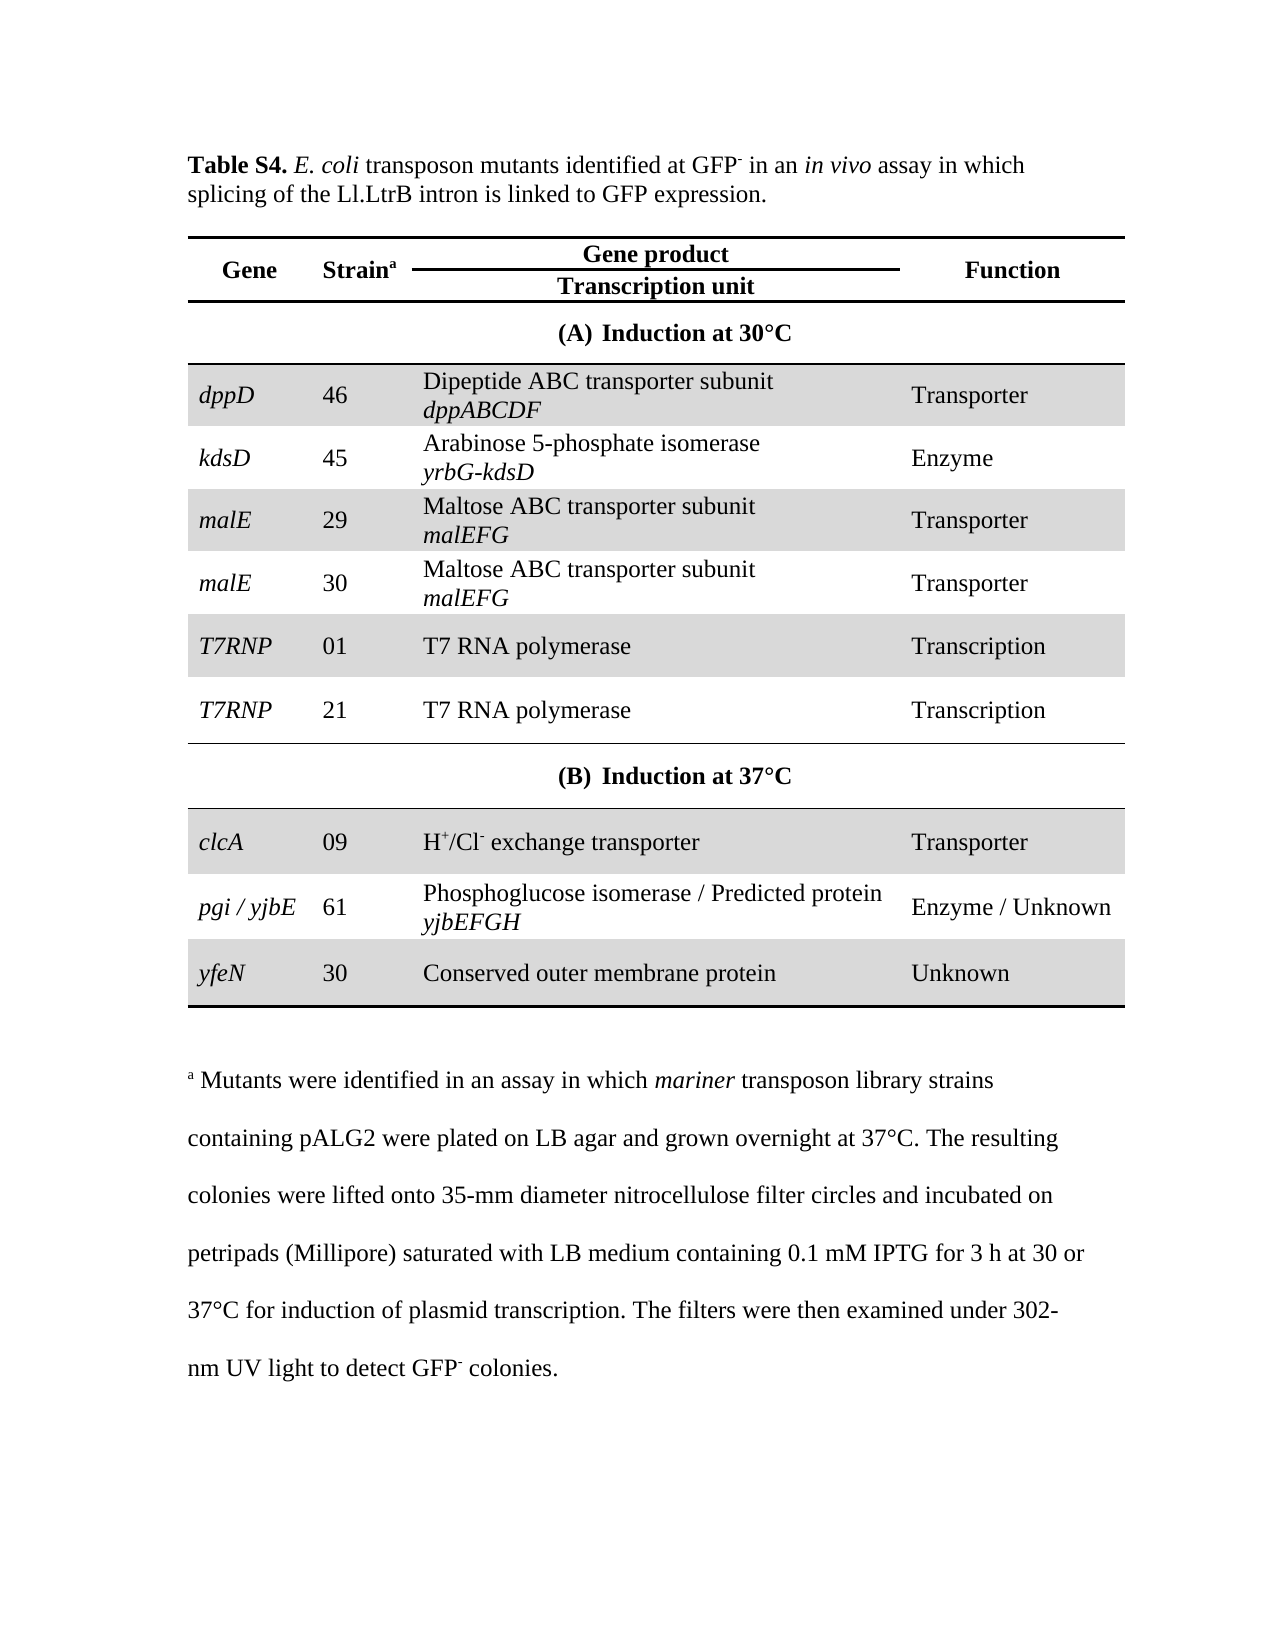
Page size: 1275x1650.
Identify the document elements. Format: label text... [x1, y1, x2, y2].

table_header Straina [311, 239, 412, 300]
table_cell 45 [311, 426, 412, 488]
table_cell malE [188, 489, 311, 551]
table_cell Unknown [900, 939, 1125, 1005]
table_cell clcA [188, 809, 311, 874]
table_cell Maltose ABC transporter subunit malEFG [412, 489, 900, 551]
table_cell Phosphoglucose isomerase / Predicted protein yjbEFGH [412, 874, 900, 939]
table_cell 46 [311, 365, 412, 426]
table_header Function [900, 239, 1125, 300]
table_cell yfeN [188, 939, 311, 1005]
table_cell malE [188, 551, 311, 614]
table_cell 21 [311, 677, 412, 742]
table_cell Induction at 37°C [188, 744, 1125, 808]
table_cell 01 [311, 614, 412, 677]
table_cell Transporter [900, 365, 1125, 426]
table_cell Enzyme [900, 426, 1125, 488]
table_cell Transporter [900, 489, 1125, 551]
table_cell H+/Cl- exchange transporter [412, 809, 900, 874]
table_cell Enzyme / Unknown [900, 874, 1125, 939]
table_cell 09 [311, 809, 412, 874]
table_cell Maltose ABC transporter subunit malEFG [412, 551, 900, 614]
table_cell T7 RNA polymerase [412, 677, 900, 742]
table_cell 30 [311, 939, 412, 1005]
text Table S4. E. coli transposon mutants identified at GFP- in an in vivo assay in which splicing of the Ll.LtrB intron is linked to GFP expression. [187, 150, 1087, 207]
table_cell kdsD [188, 426, 311, 488]
table_cell Transcription unit [412, 271, 900, 300]
table_cell pgi / yjbE [188, 874, 311, 939]
table_cell Conserved outer membrane protein [412, 939, 900, 1005]
table_cell Induction at 30°C [188, 303, 1125, 363]
table_cell T7 RNA polymerase [412, 614, 900, 677]
table_cell 29 [311, 489, 412, 551]
table_cell T7RNP [188, 614, 311, 677]
table_header Gene [188, 239, 311, 300]
table_cell Transporter [900, 809, 1125, 874]
table_cell Arabinose 5-phosphate isomerase yrbG-kdsD [412, 426, 900, 488]
table_header Gene product [412, 239, 900, 268]
table_cell dppD [188, 365, 311, 426]
table_cell 30 [311, 551, 412, 614]
table_cell Dipeptide ABC transporter subunit dppABCDF [412, 365, 900, 426]
table_cell Transporter [900, 551, 1125, 614]
table_cell Transcription [900, 677, 1125, 742]
text a Mutants were identified in an assay in which mariner transposon library strains containing pALG2 were plated on LB agar and grown overnight at 37°C. The resulting colonies were lifted onto 35-mm diameter nitrocellulose filter circles and incubated on petripads (Millipore) saturated with LB medium containing 0.1 mM IPTG for 3 h at 30 or 37°C for induction of plasmid transcription. The filters were then examined under 302-nm UV light to detect GFP- colonies. [187, 1066, 1087, 1382]
table_cell Transcription [900, 614, 1125, 677]
table_cell T7RNP [188, 677, 311, 742]
table_cell 61 [311, 874, 412, 939]
